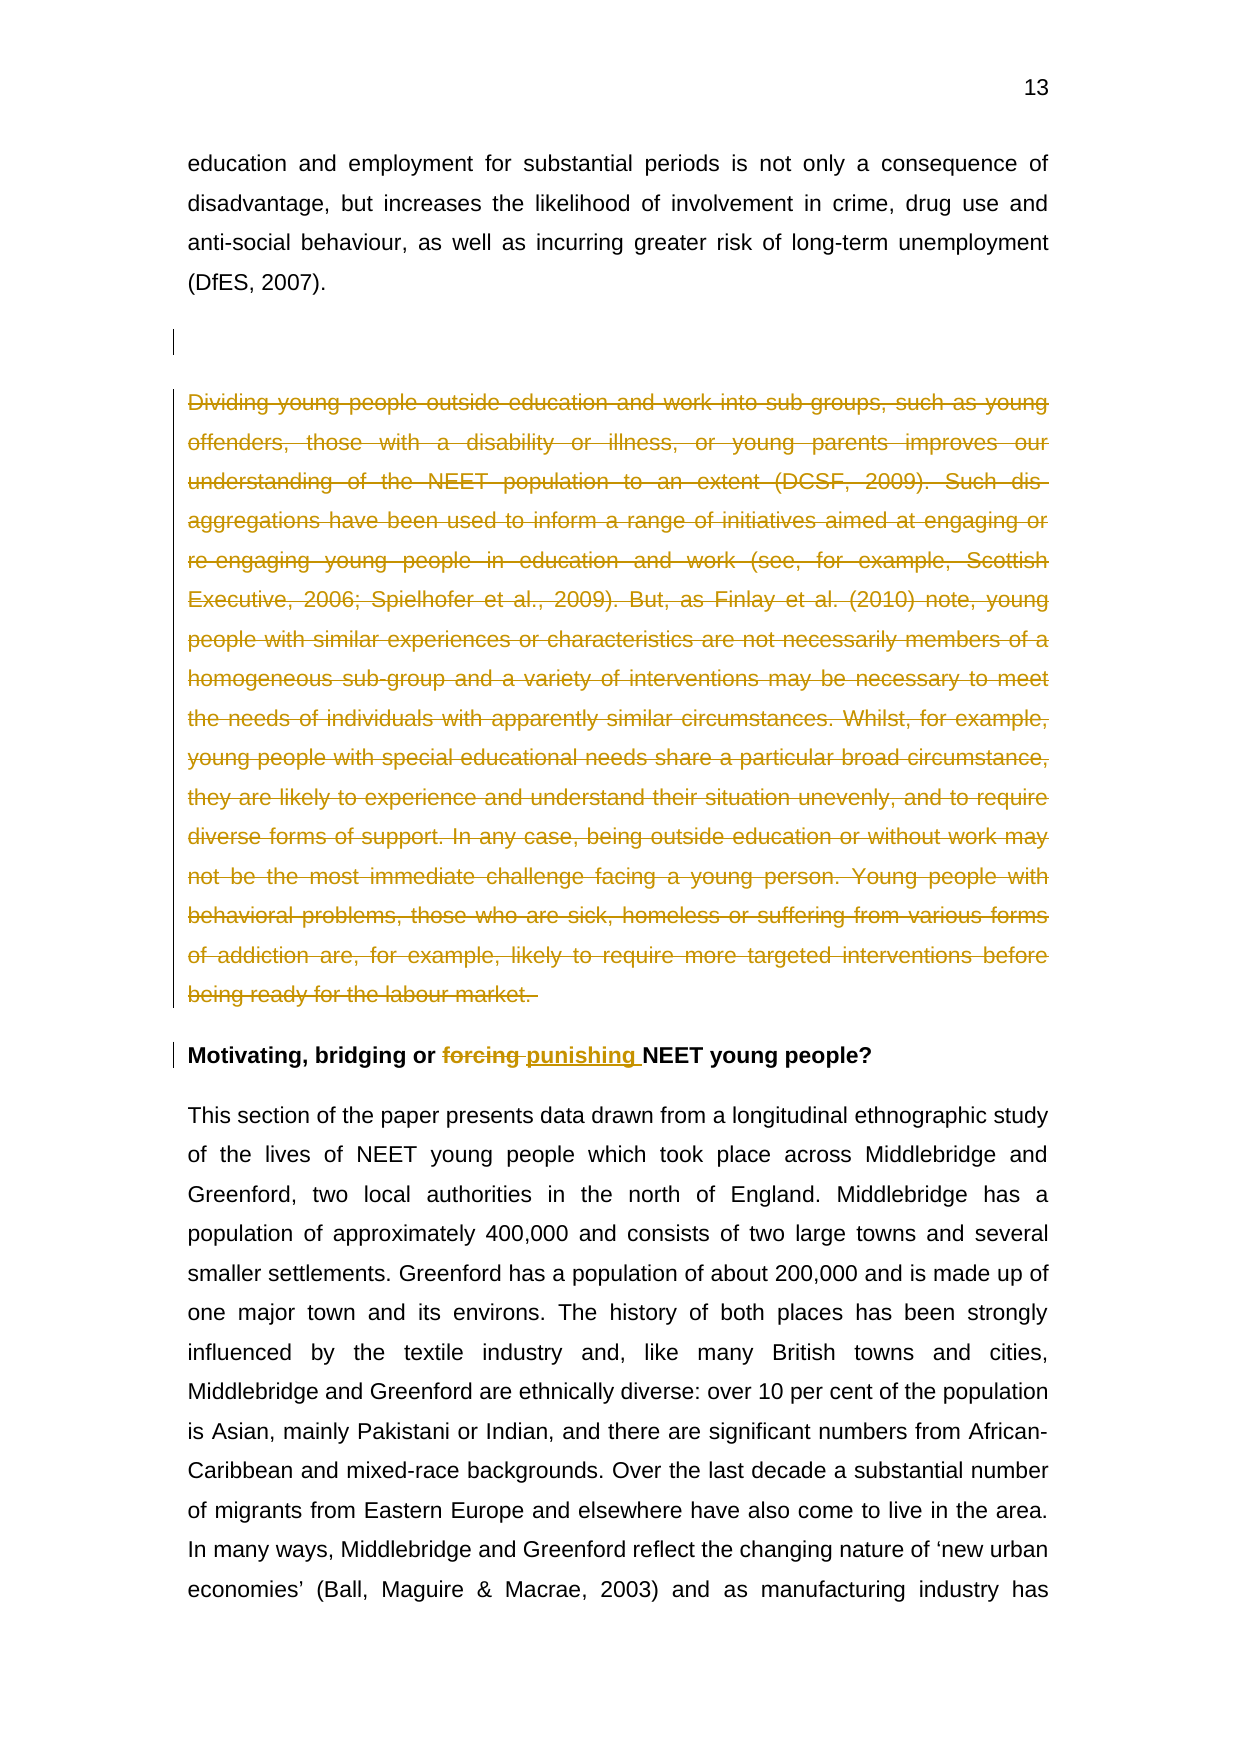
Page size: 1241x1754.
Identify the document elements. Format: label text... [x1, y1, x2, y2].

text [187, 150, 1049, 295]
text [187, 1102, 1049, 1602]
text Motivating, bridging or NEET young people? [187, 1042, 1049, 1068]
